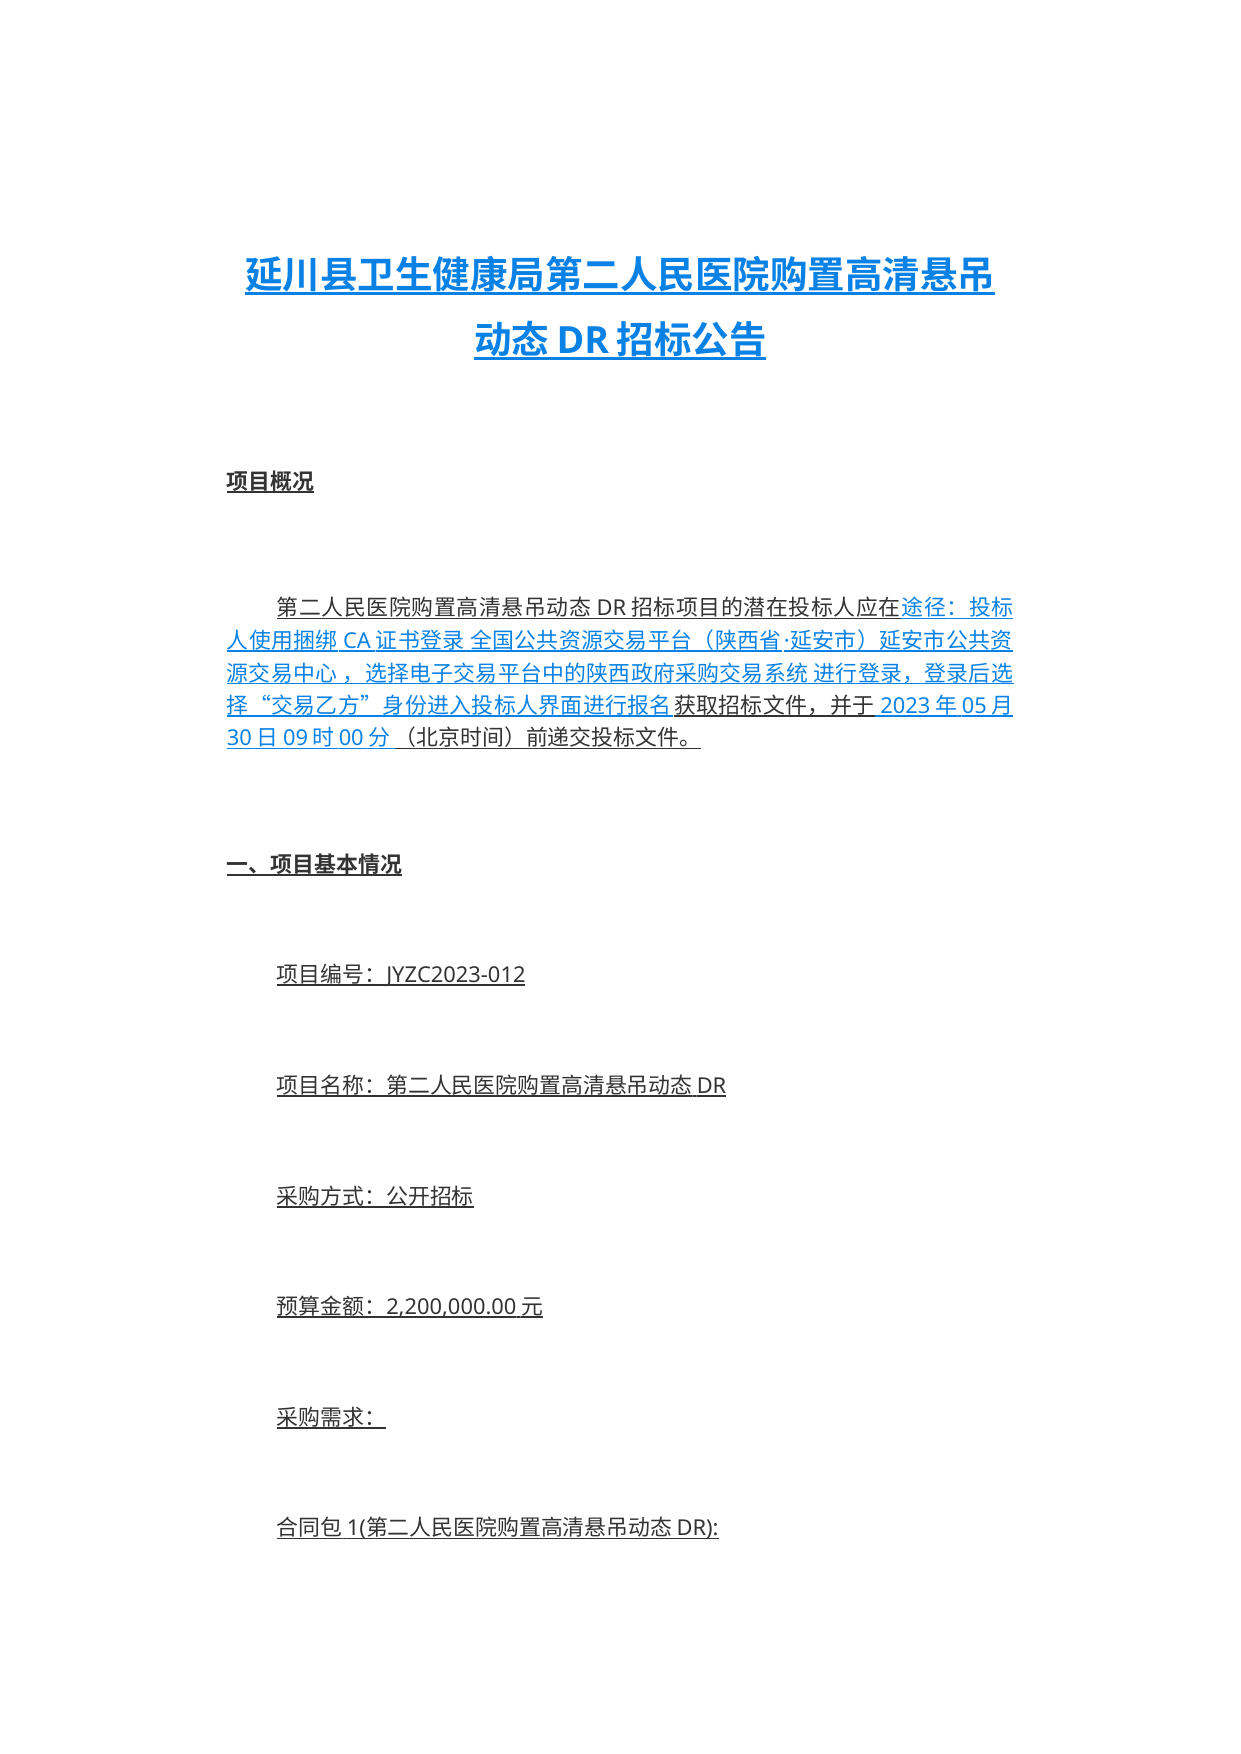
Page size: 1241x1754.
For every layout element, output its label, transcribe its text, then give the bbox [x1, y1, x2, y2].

text 第二人民医院购置高清悬吊动态DR招标项目的潜在投标人应在途径：投标人使用捆绑CA证书登录 全国公共资源交易平台（陕西省·延安市）延安市公共资源交易中心 ，选择电子交易平台中的陕西政府采购交易系统 进行登录，登录后选择“交易乙方”身份进入投标人界面进行报名获取招标文件，并于 2023年05月30日 09时00分 （北京时间）前递交投标文件。 [227, 716, 1013, 753]
subtitle 项目概况 [227, 464, 1013, 496]
text 采购需求： [227, 1399, 1013, 1432]
text 第二人民医院购置高清悬吊动态DR招标项目的潜在投标人应在途径：投标人使用捆绑CA证书登录 全国公共资源交易平台（陕西省·延安市）延安市公共资源交易中心 ，选择电子交易平台中的陕西政府采购交易系统 进行登录，登录后选择“交易乙方”身份进入投标人界面进行报名获取招标文件，并于 2023年05月30日 09时00分 （北京时间）前递交投标文件。 [227, 684, 1013, 715]
text 预算金额：2,200,000.00元 [227, 1289, 1013, 1321]
text 采购方式：公开招标 [227, 1178, 1013, 1211]
text 第二人民医院购置高清悬吊动态DR招标项目的潜在投标人应在途径：投标人使用捆绑CA证书登录 全国公共资源交易平台（陕西省·延安市）延安市公共资源交易中心 ，选择电子交易平台中的陕西政府采购交易系统 进行登录，登录后选择“交易乙方”身份进入投标人界面进行报名获取招标文件，并于 2023年05月30日 09时00分 （北京时间）前递交投标文件。 [227, 590, 1013, 683]
text 合同包1(第二人民医院购置高清悬吊动态DR): [227, 1510, 1013, 1543]
text 项目编号：JYZC2023-012 [227, 957, 1013, 989]
text 延川县卫生健康局第二人民医院购置高清悬吊动态DR招标公告 [227, 240, 1014, 370]
text 项目名称：第二人民医院购置高清悬吊动态DR [227, 1068, 1013, 1100]
subtitle 一、项目基本情况 [227, 846, 1013, 879]
